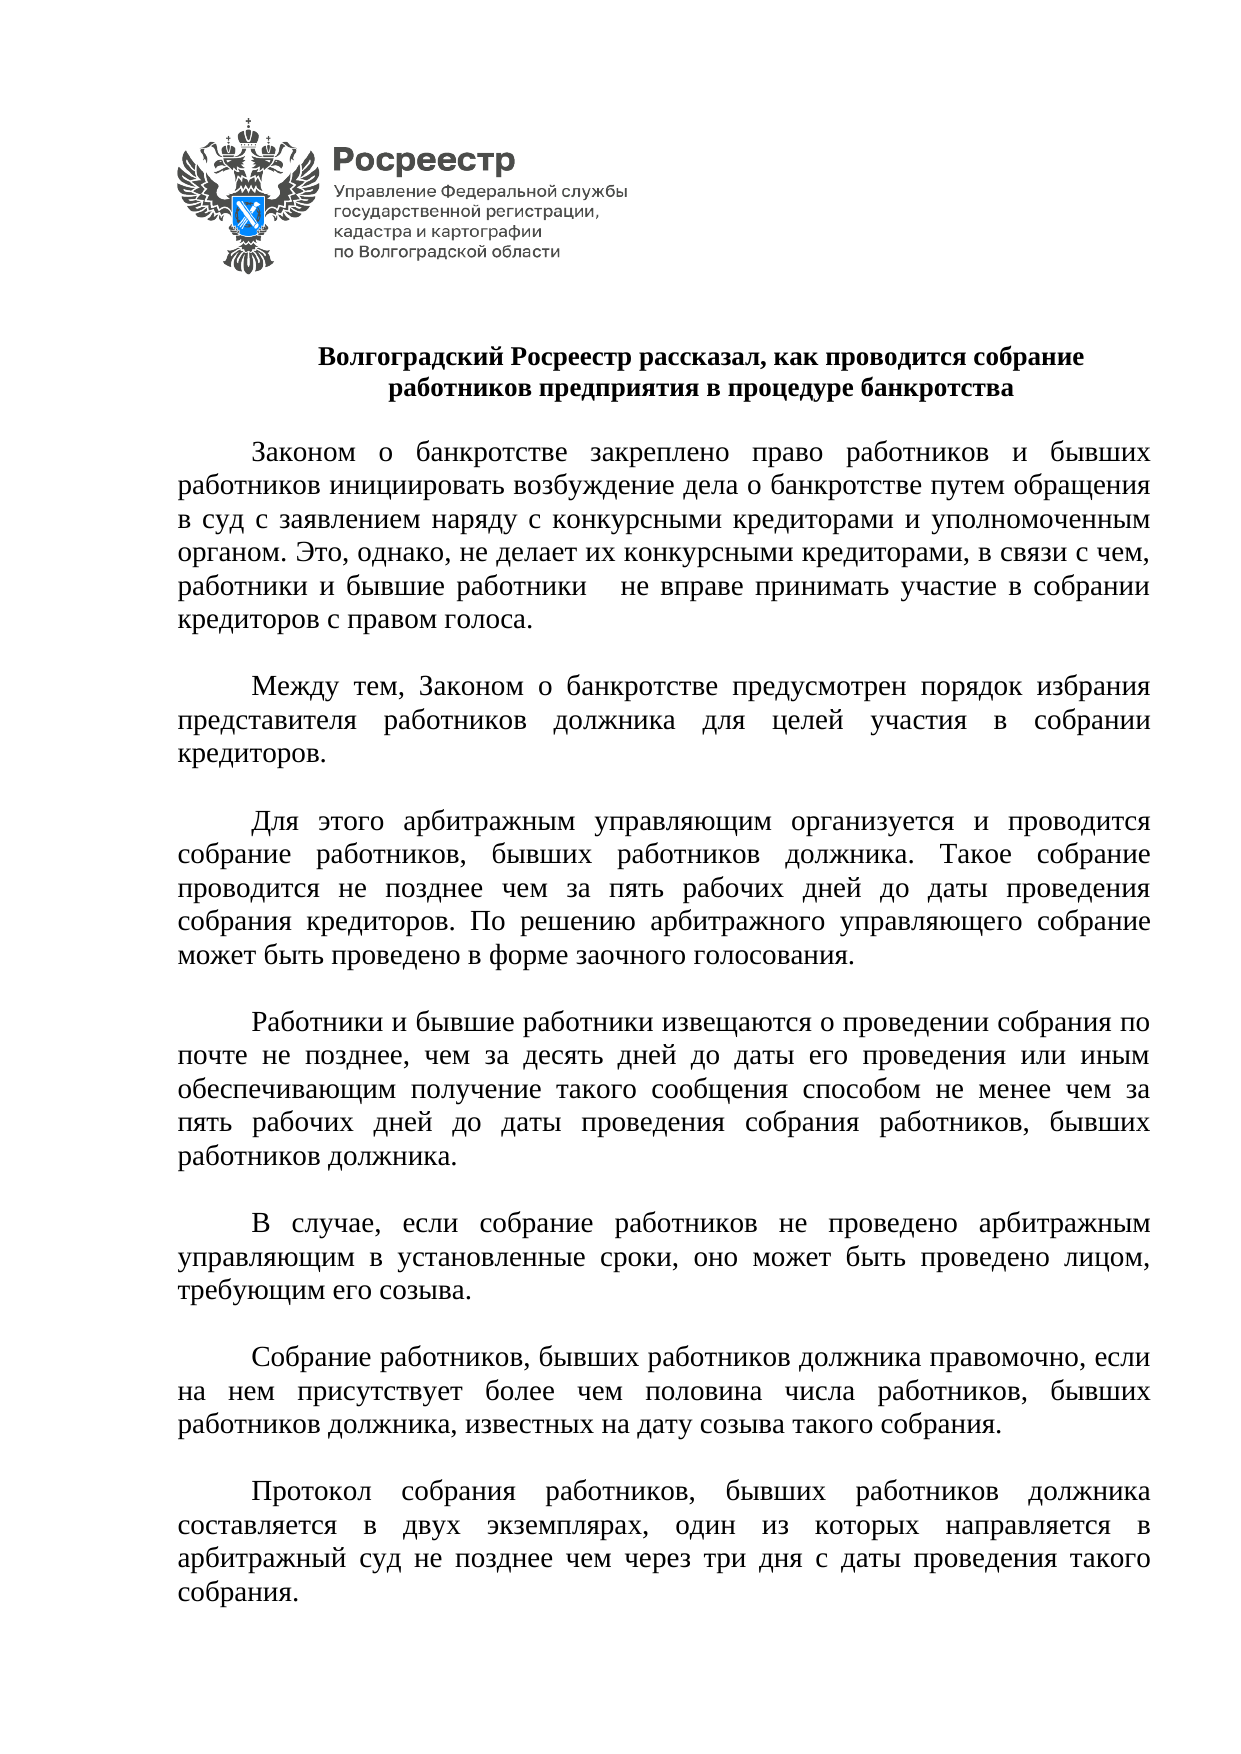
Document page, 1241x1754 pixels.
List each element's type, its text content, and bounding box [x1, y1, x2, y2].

list Волгоградский Росреестр рассказал, как проводится собрание работников предприятия в процедуре банкротства [251, 340, 1152, 402]
text Для этого арбитражным управляющим организуется и проводится собрание работников, бывших работников должника. Такое собрание проводится не позднее чем за пять рабочих дней до даты проведения собрания кредиторов. По решению арбитражного управляющего собрание может быть проведено в форме заочного голосования. [177, 803, 1152, 970]
text Законом о банкротстве закреплено право работников и бывших работников инициировать возбуждение дела о банкротстве путем обращения в суд с заявлением наряду с конкурсными кредиторами и уполномоченным органом. Это, однако, не делает их конкурсными кредиторами, в связи с чем, работники и бывшие работники не вправе принимать участие в собрании кредиторов с правом голоса. [177, 434, 1152, 635]
text В случае, если собрание работников не проведено арбитражным управляющим в установленные сроки, оно может быть проведено лицом, требующим его созыва. [177, 1205, 1152, 1306]
text Между тем, Законом о банкротстве предусмотрен порядок избрания представителя работников должника для целей участия в собрании кредиторов. [177, 668, 1152, 769]
text Работники и бывшие работники извещаются о проведении собрания по почте не позднее, чем за десять дней до даты его проведения или иным обеспечивающим получение такого сообщения способом не менее чем за пять рабочих дней до даты проведения собрания работников, бывших работников должника. [177, 1004, 1152, 1172]
text Протокол собрания работников, бывших работников должника составляется в двух экземплярах, один из которых направляется в арбитражный суд не позднее чем через три дня с даты проведения такого собрания. [177, 1473, 1152, 1608]
text Собрание работников, бывших работников должника правомочно, если на нем присутствует более чем половина числа работников, бывших работников должника, известных на дату созыва такого собрания. [177, 1339, 1152, 1440]
picture [177, 118, 635, 276]
